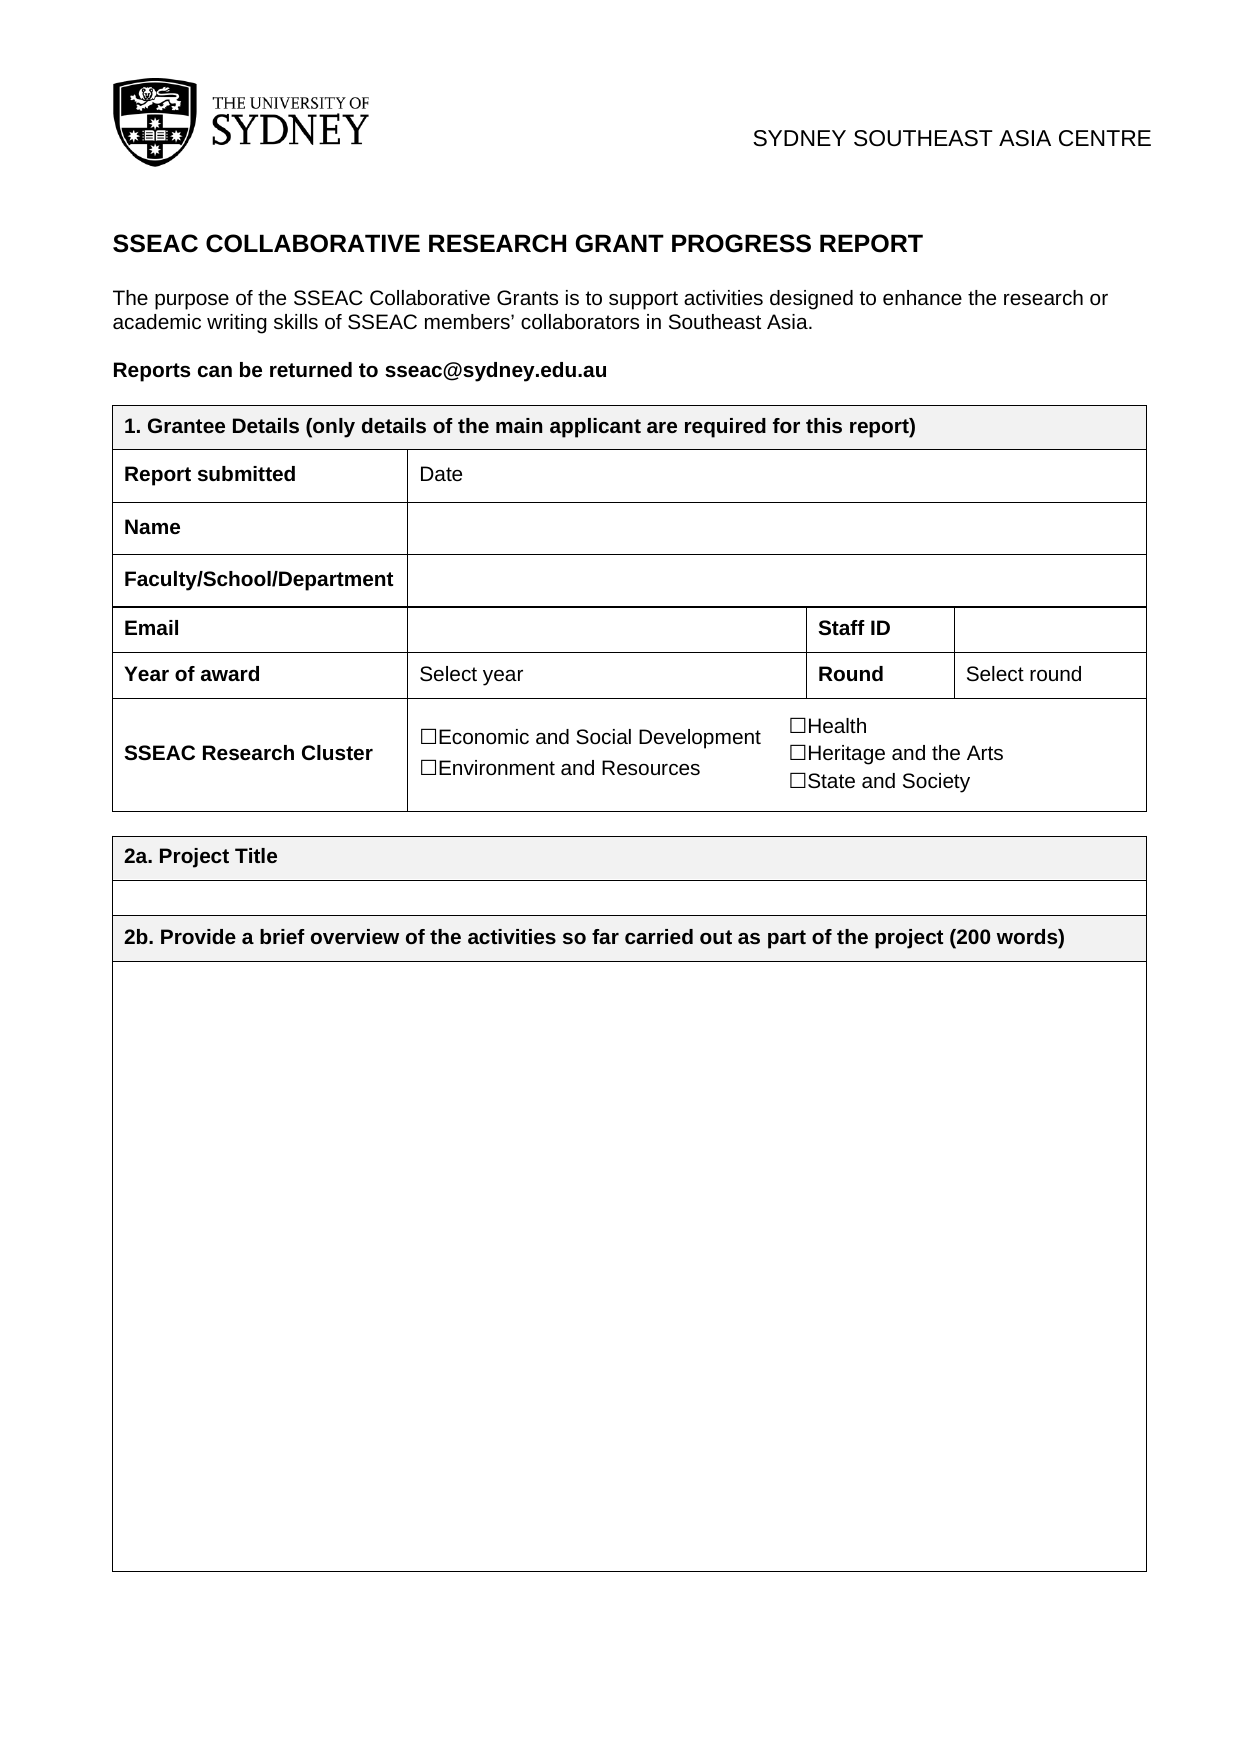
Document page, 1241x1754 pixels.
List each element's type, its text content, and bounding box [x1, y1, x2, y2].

table_cell Economic and Social Development Environment and Resources [408, 699, 777, 811]
table_header 2a. Project Title [113, 837, 1146, 879]
table_cell Health Heritage and the Arts State and Society [777, 699, 1146, 811]
table_cell Report submitted [113, 450, 407, 502]
table_cell Name [113, 503, 407, 554]
table_cell [955, 608, 1146, 652]
table_cell [113, 881, 1146, 915]
table_cell [408, 503, 1146, 554]
table_cell 2b. Provide a brief overview of the activities so far carried out as part of the project (200 words) [113, 916, 1146, 961]
table_cell [408, 555, 1146, 606]
table_cell [113, 962, 1146, 1571]
table_cell [408, 608, 806, 652]
table_cell Staff ID [807, 608, 954, 652]
table_cell Email [113, 608, 407, 652]
table_cell Round [807, 653, 954, 698]
picture [113, 78, 369, 167]
text The purpose of the SSEAC Collaborative Grants is to support activities designed to enhance the research or academic writing skills of SSEAC members’ collaborators in Southeast Asia. [112, 286, 1152, 333]
table_cell Faculty/School/Department [113, 555, 407, 606]
text Reports can be returned to sseac@sydney.edu.au [112, 357, 1152, 381]
table_cell Year of award [113, 653, 407, 698]
subtitle SSEAC Collaborative Research Grant Progress Report [112, 229, 1152, 258]
table_cell SSEAC Research Cluster [113, 699, 407, 811]
table_header 1. Grantee Details (only details of the main applicant are required for this report) [113, 406, 1146, 449]
